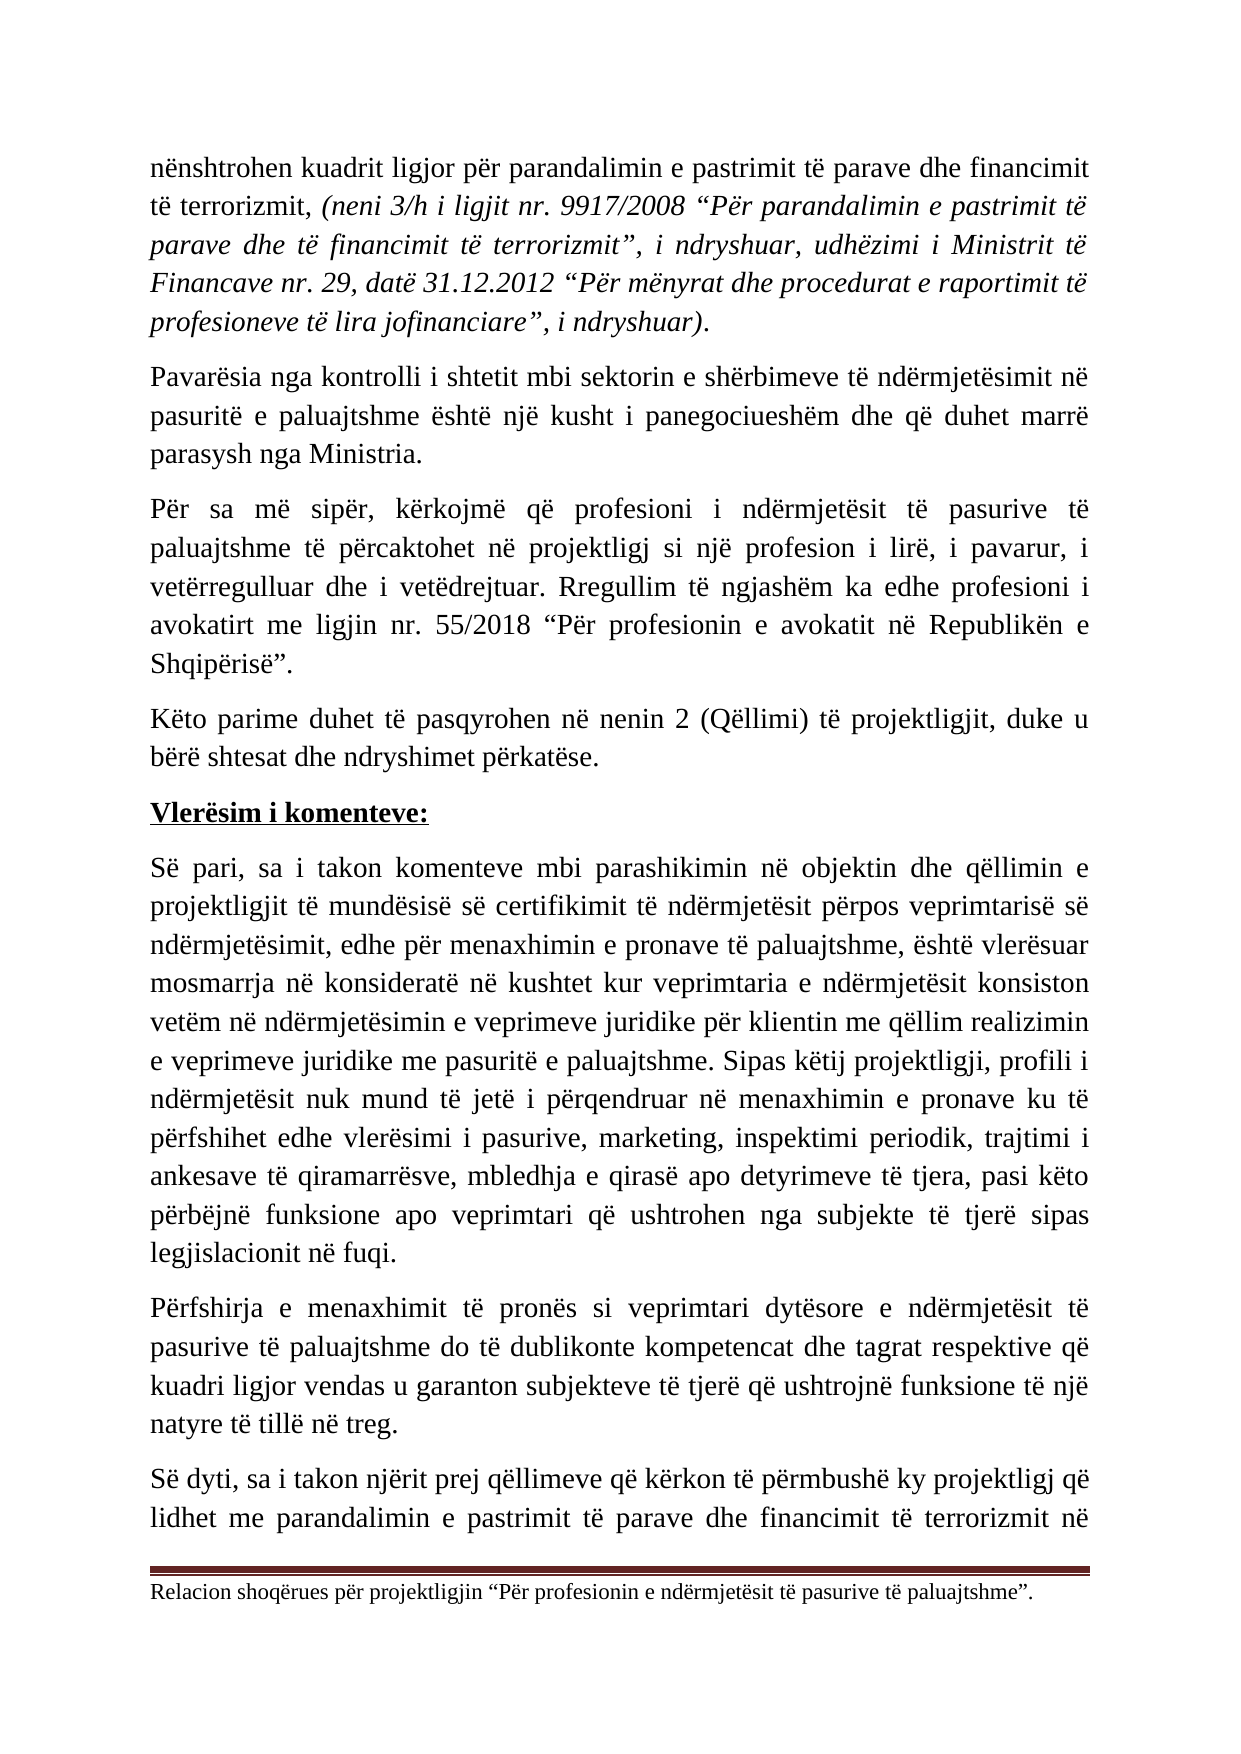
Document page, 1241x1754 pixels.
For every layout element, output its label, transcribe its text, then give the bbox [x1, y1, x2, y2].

text Përfshirja e menaxhimit të pronës si veprimtari dytësore e ndërmjetësit të pasurive të paluajtshme do të dublikonte kompetencat dhe tagrat respektive që kuadri ligjor vendas u garanton subjekteve të tjerë që ushtrojnë funksione të një natyre të tillë në treg. [150, 1291, 1090, 1440]
text Për sa më sipër, kërkojmë që profesioni i ndërmjetësit të pasurive të paluajtshme të përcaktohet në projektligj si një profesion i lirë, i pavarur, i vetërregulluar dhe i vetëdrejtuar. Rregullim të ngjashëm ka edhe profesioni i avokatirt me ligjin nr. 55/2018 “Për profesionin e avokatit në Republikën e Shqipërisë”. [150, 492, 1090, 679]
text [150, 150, 1090, 338]
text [150, 1461, 1090, 1533]
text Vlerësim i komenteve: [150, 795, 1090, 828]
text Pavarësia nga kontrolli i shtetit mbi sektorin e shërbimeve të ndërmjetësimit në pasuritë e paluajtshme është një kusht i panegociueshëm dhe që duhet marrë parasysh nga Ministria. [150, 359, 1090, 470]
text Këto parime duhet të pasqyrohen në nenin 2 (Qëllimi) të projektligjit, duke u bërë shtesat dhe ndryshimet përkatëse. [150, 701, 1090, 773]
text Së pari, sa i takon komenteve mbi parashikimin në objektin dhe qëllimin e projektligjit të mundësisë së certifikimit të ndërmjetësit përpos veprimtarisë së ndërmjetësimit, edhe për menaxhimin e pronave të paluajtshme, është vlerësuar mosmarrja në konsideratë në kushtet kur veprimtaria e ndërmjetësit konsiston vetëm në ndërmjetësimin e veprimeve juridike për klientin me qëllim realizimin e veprimeve juridike me pasuritë e paluajtshme. Sipas këtij projektligji, profili i ndërmjetësit nuk mund të jetë i përqendruar në menaxhimin e pronave ku të përfshihet edhe vlerësimi i pasurive, marketing, inspektimi periodik, trajtimi i ankesave të qiramarrësve, mbledhja e qirasë apo detyrimeve të tjera, pasi këto përbëjnë funksione apo veprimtari që ushtrohen nga subjekte të tjerë sipas legjislacionit në fuqi. [150, 850, 1090, 1269]
